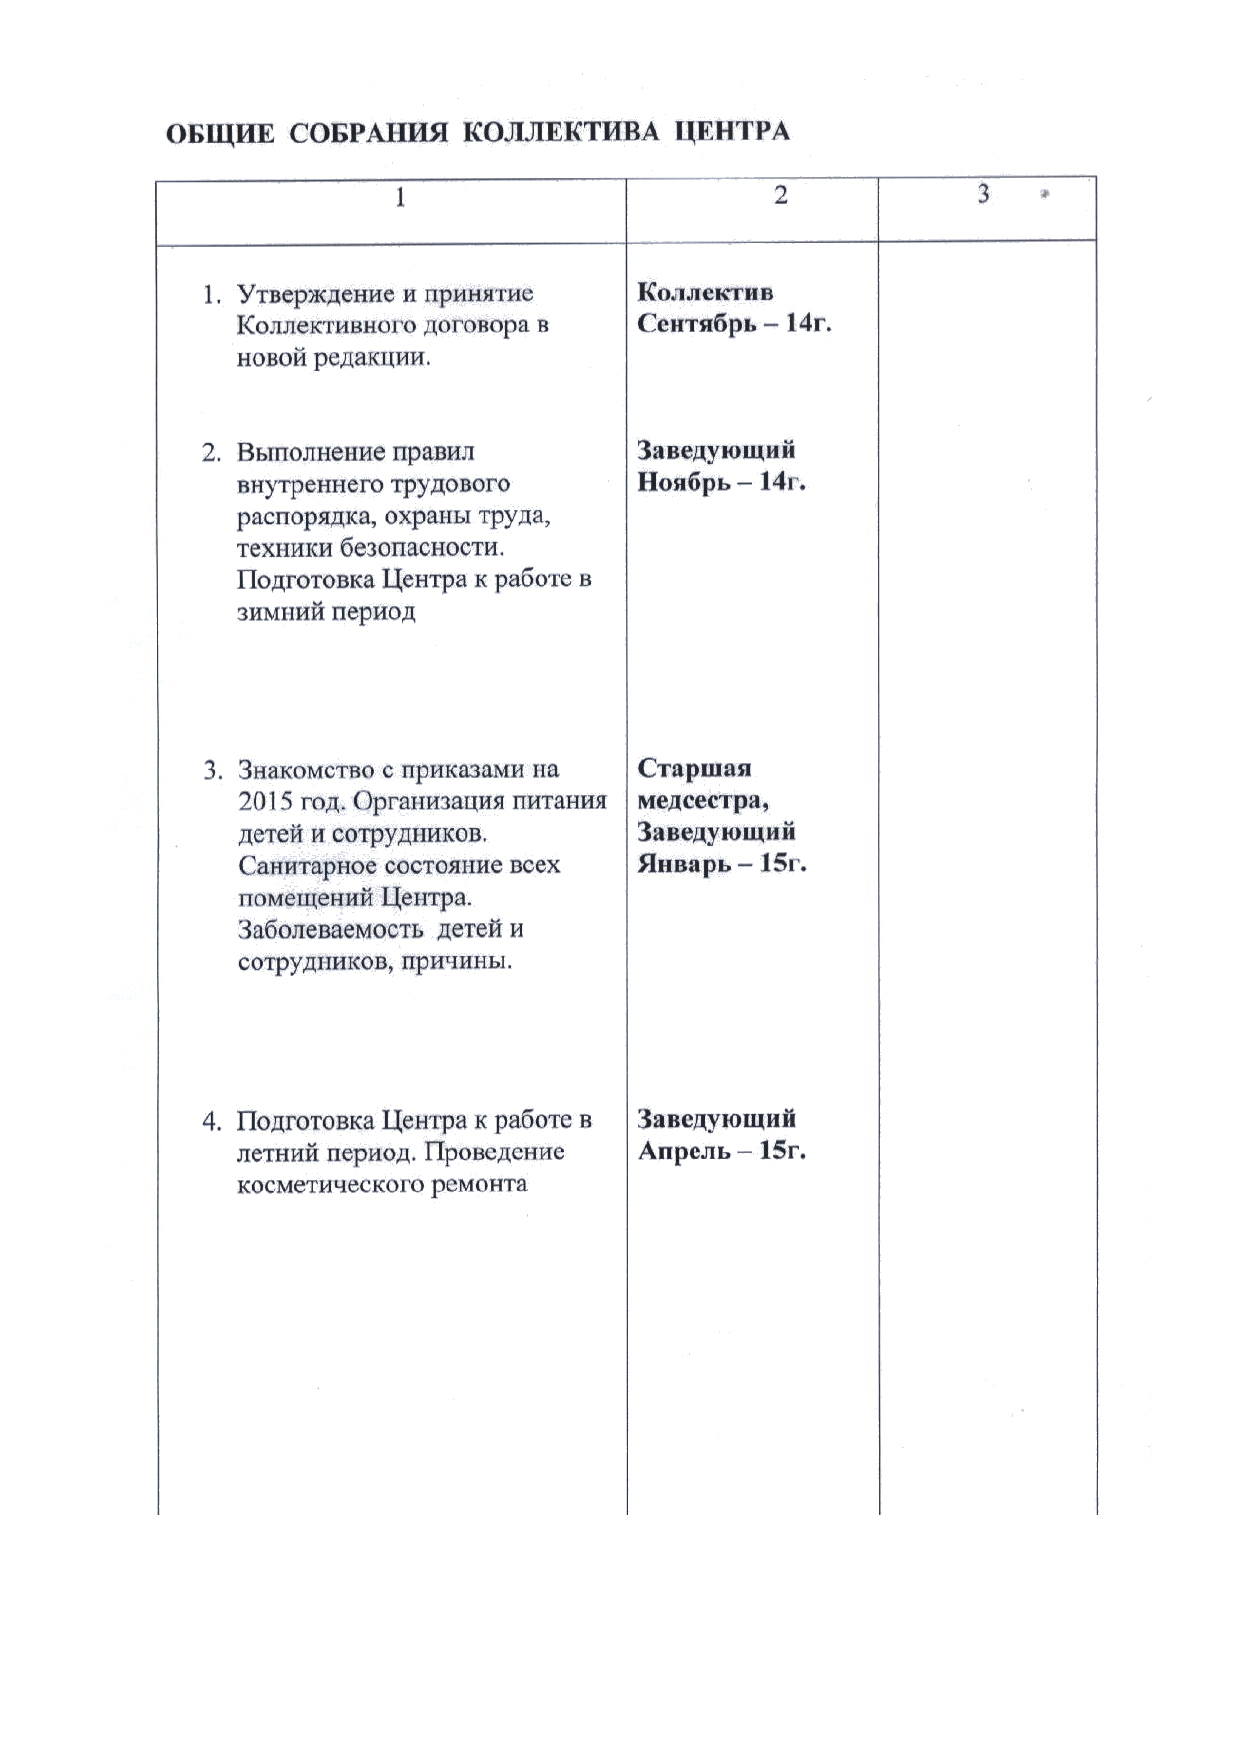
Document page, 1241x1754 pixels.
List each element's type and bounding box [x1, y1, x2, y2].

picture [103, 73, 1152, 1515]
